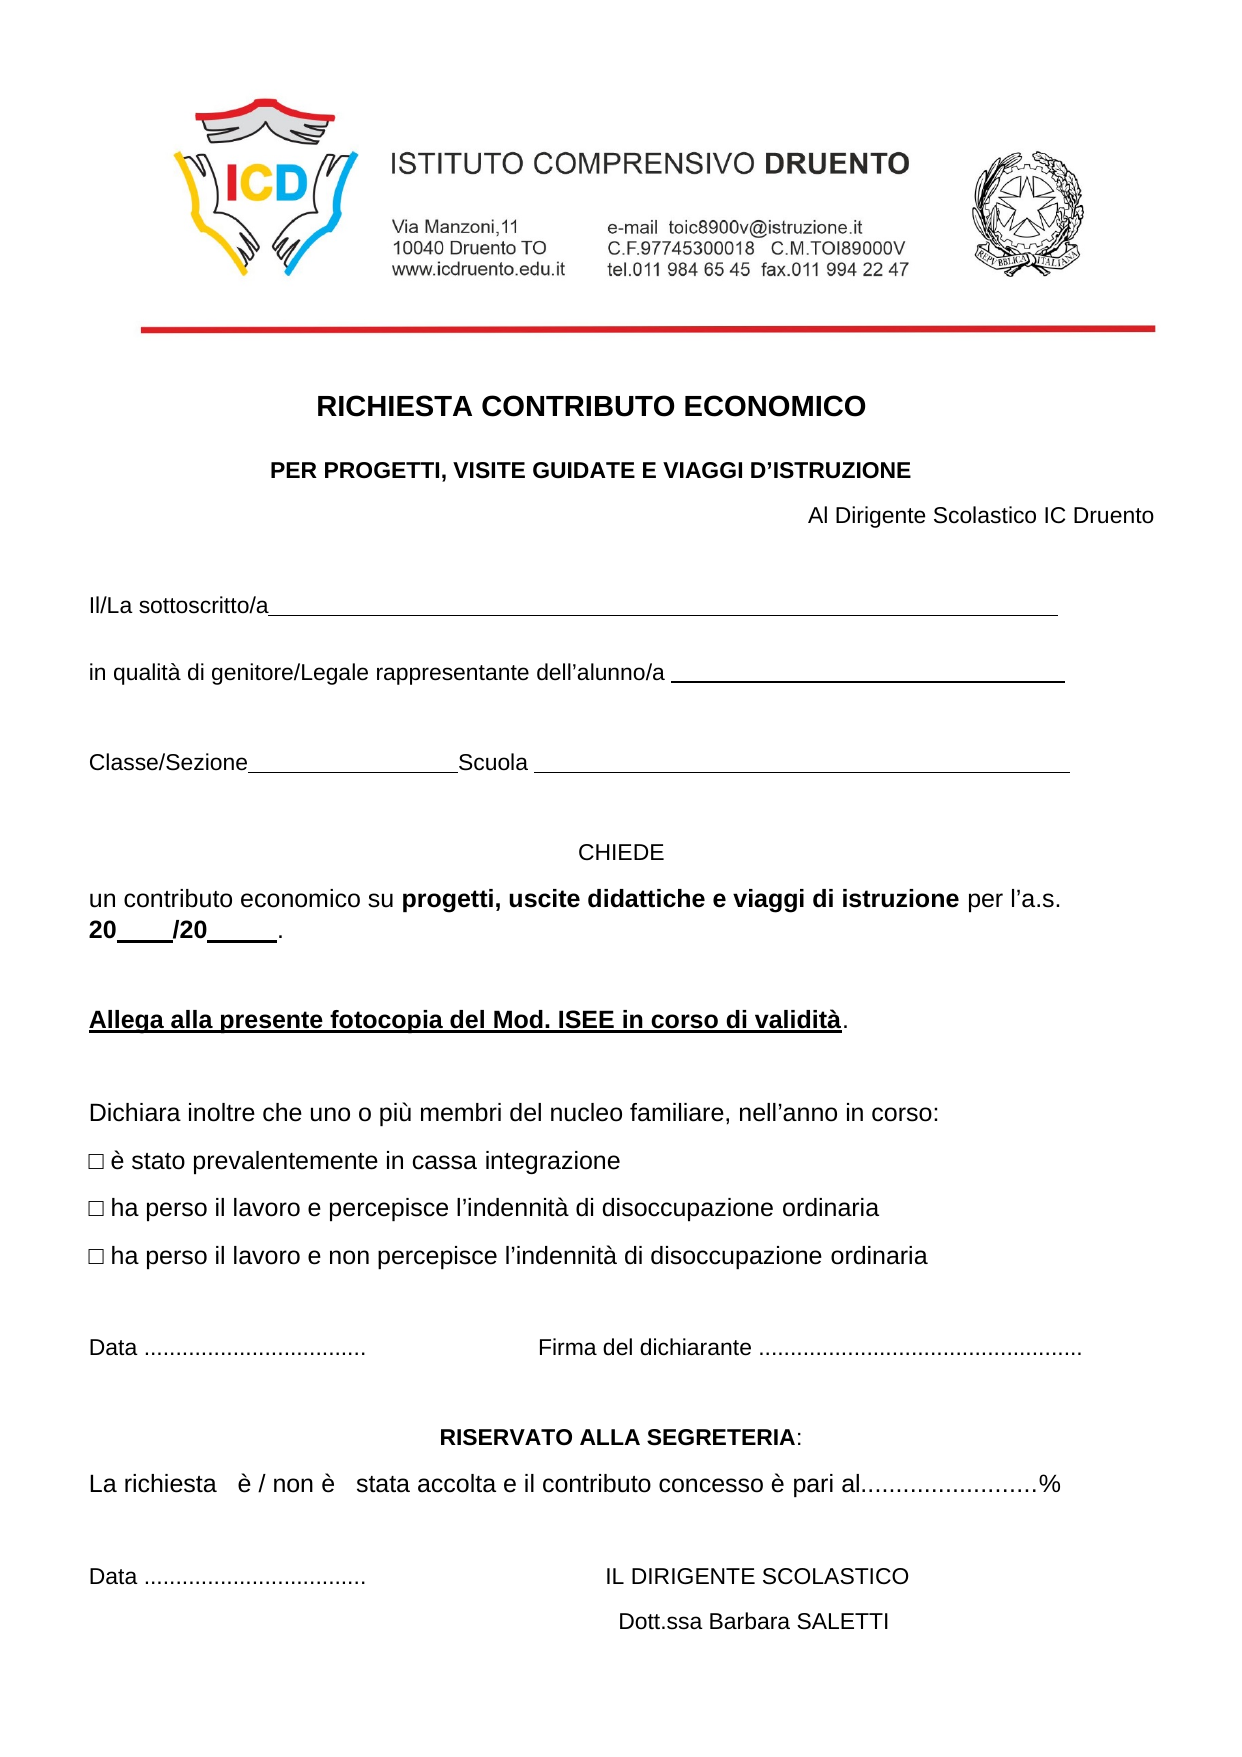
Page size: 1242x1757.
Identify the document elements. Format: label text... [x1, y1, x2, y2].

text Dott.ssa Barbara SALETTI [618, 1608, 1164, 1634]
text Allega alla presente fotocopia del Mod. ISEE in corso di validità. [89, 1005, 1164, 1034]
text RICHIESTA CONTRIBUTO ECONOMICO [268, 389, 915, 423]
subtitle 20 /20 . [89, 915, 1164, 944]
subtitle RISERVATO ALLA SEGRETERIA: [268, 1424, 974, 1451]
text in qualità di genitore/Legale rappresentante dell’alunno/a [89, 658, 1164, 685]
subtitle Dichiara inoltre che uno o più membri del nucleo familiare, nell’anno in corso: [89, 1098, 1164, 1127]
text Il/La sottoscritto/a [89, 592, 1164, 618]
text Data ................................... IL DIRIGENTE SCOLASTICO [89, 1563, 1164, 1589]
list ha perso il lavoro e percepisce l’indennità di disoccupazione ordinaria [88, 1193, 1164, 1222]
list è stato prevalentemente in cassa integrazione [88, 1146, 1164, 1174]
text Data ................................... Firma del dichiarante ................................................... [89, 1334, 1164, 1361]
picture [118, 56, 1198, 371]
text CHIEDE [268, 839, 974, 865]
list ha perso il lavoro e non percepisce l’indennità di disoccupazione ordinaria [88, 1241, 1164, 1270]
subtitle PER PROGETTI, VISITE GUIDATE E VIAGGI D’ISTRUZIONE [268, 457, 914, 483]
text Al Dirigente Scolastico IC Druento [77, 502, 1154, 528]
text un contributo economico su progetti, uscite didattiche e viaggi di istruzione per l’a.s. [89, 884, 1164, 913]
text La richiesta è / non è stata accolta e il contributo concesso è pari al % [89, 1469, 1164, 1498]
text Classe/Sezione Scuola [89, 749, 1164, 775]
